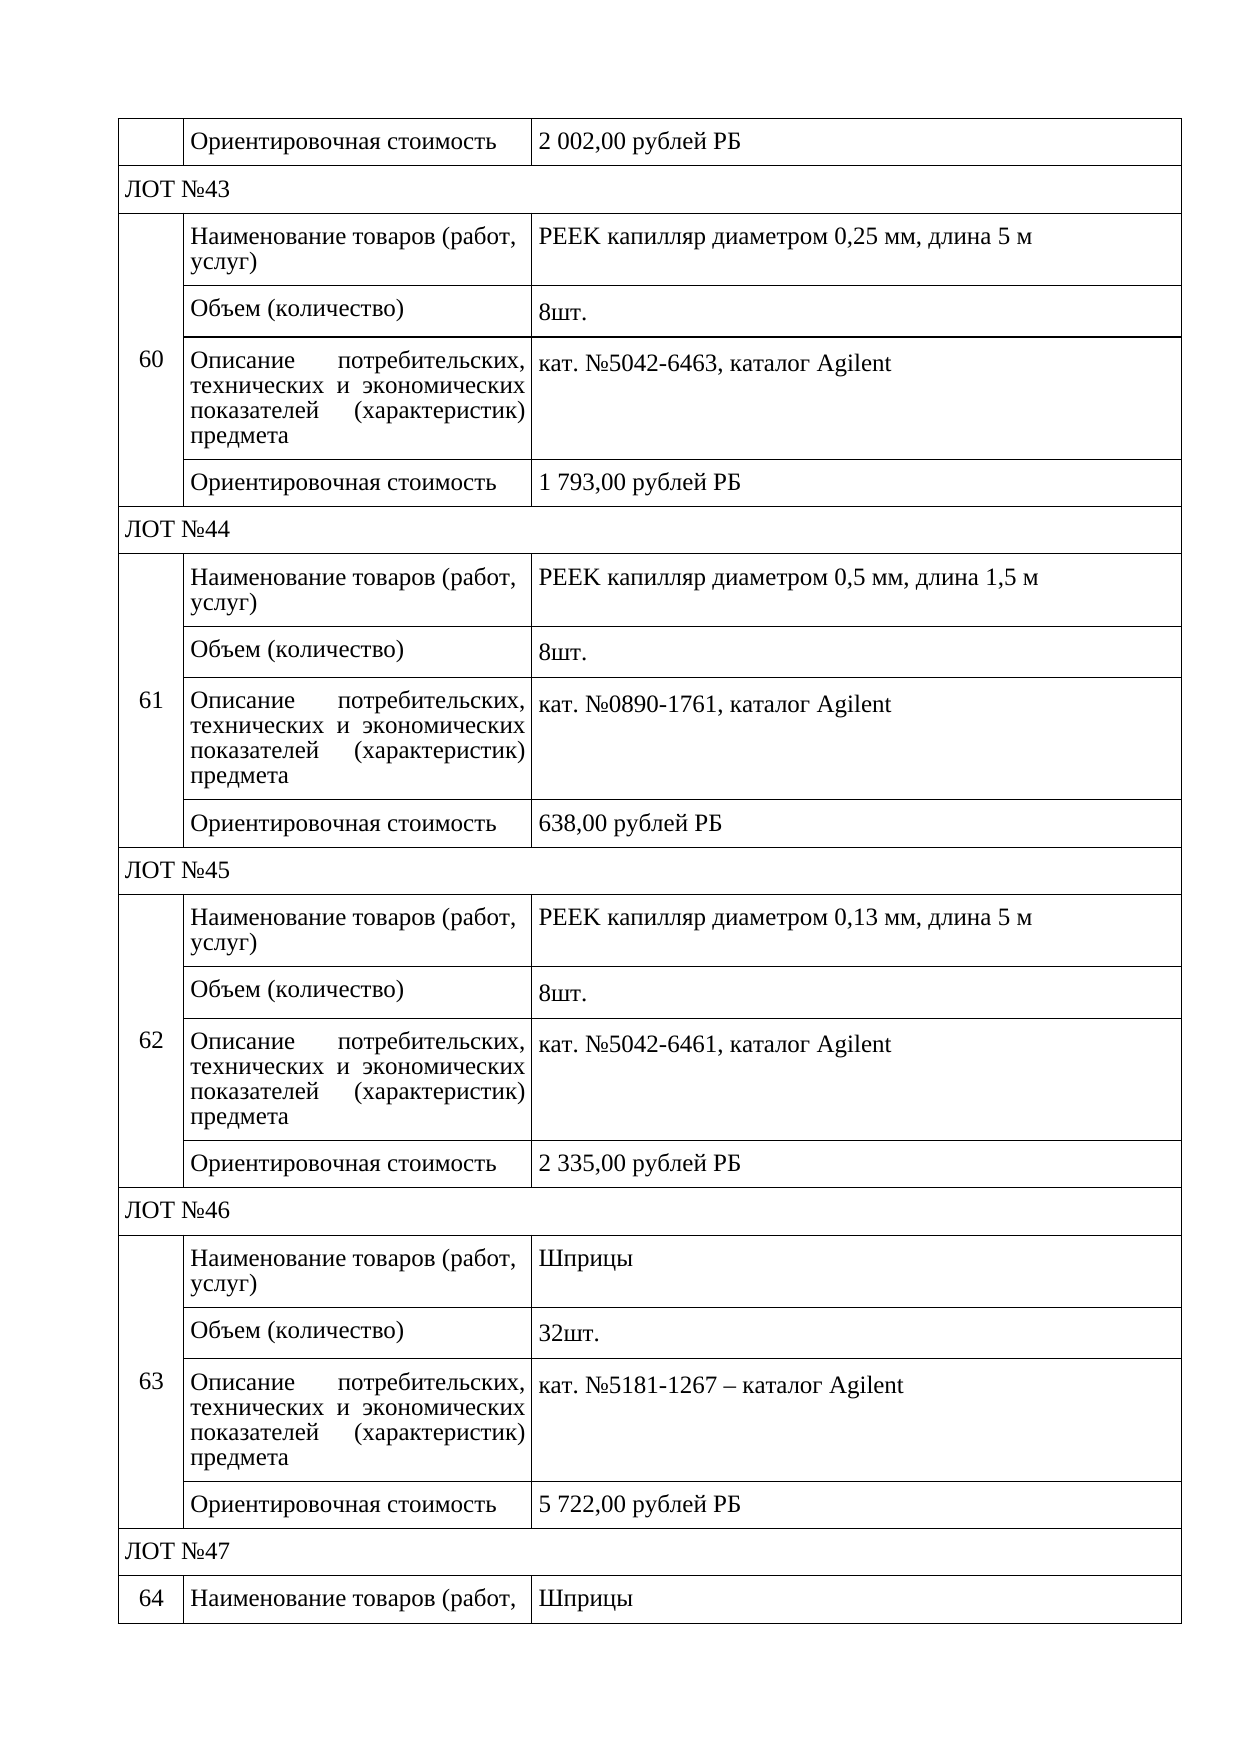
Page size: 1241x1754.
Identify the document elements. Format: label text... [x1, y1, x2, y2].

table_cell Описание потребительских, технических и экономических показателей (характеристик) предмета [184, 1019, 531, 1140]
table_cell Объем (количество) [184, 286, 531, 336]
table_cell Ориентировочная стоимость [184, 1482, 531, 1528]
table_cell Ориентировочная стоимость [184, 800, 531, 847]
table_cell 8шт. [532, 286, 1181, 336]
table_cell Ориентировочная стоимость [184, 460, 531, 506]
table_cell 62 [119, 895, 183, 1187]
table_cell Шприцы [532, 1576, 1181, 1622]
table_cell Объем (количество) [184, 967, 531, 1018]
table_cell Объем (количество) [184, 627, 531, 677]
table_cell ЛОТ №45 [119, 848, 1181, 894]
table_cell кат. №5042-6461, каталог Agilent [532, 1019, 1181, 1140]
table_cell Шприцы [532, 1236, 1181, 1307]
table_cell кат. №5181-1267 – каталог Agilent [532, 1359, 1181, 1481]
table_cell 2 002,00 рублей РБ [532, 119, 1181, 165]
table_cell кат. №0890-1761, каталог Agilent [532, 678, 1181, 799]
table_cell 638,00 рублей РБ [532, 800, 1181, 847]
table_cell ЛОТ №47 [119, 1529, 1181, 1575]
table_cell Наименование товаров (работ, услуг) [184, 554, 531, 626]
table_cell 2 335,00 рублей РБ [532, 1141, 1181, 1187]
table_cell Объем (количество) [184, 1308, 531, 1358]
table_cell Наименование товаров (работ, услуг) [184, 214, 531, 285]
table_cell 60 [119, 214, 183, 506]
table_cell 8шт. [532, 627, 1181, 677]
table_cell PEEK капилляр диаметром 0,13 мм, длина 5 м [532, 895, 1181, 966]
table_cell 64 [119, 1576, 183, 1622]
table_cell Ориентировочная стоимость [184, 1141, 531, 1187]
table_cell PEEK капилляр диаметром 0,5 мм, длина 1,5 м [532, 554, 1181, 626]
table_cell Наименование товаров (работ, услуг) [184, 1236, 531, 1307]
table_cell 1 793,00 рублей РБ [532, 460, 1181, 506]
table_cell 63 [119, 1236, 183, 1528]
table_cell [184, 1576, 531, 1622]
table_cell PEEK капилляр диаметром 0,25 мм, длина 5 м [532, 214, 1181, 285]
table_cell Описание потребительских, технических и экономических показателей (характеристик) предмета [184, 678, 531, 799]
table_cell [184, 338, 531, 459]
table_cell кат. №5042-6463, каталог Agilent [532, 338, 1181, 459]
table_cell Ориентировочная стоимость [184, 119, 531, 165]
table_cell ЛОТ №46 [119, 1188, 1181, 1234]
table_cell ЛОТ №43 [119, 166, 1181, 213]
table_cell 8шт. [532, 967, 1181, 1018]
table_cell 5 722,00 рублей РБ [532, 1482, 1181, 1528]
table_cell Наименование товаров (работ, услуг) [184, 895, 531, 966]
table_cell 61 [119, 554, 183, 847]
table_cell 32шт. [532, 1308, 1181, 1358]
table_cell ЛОТ №44 [119, 507, 1181, 553]
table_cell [184, 1359, 531, 1481]
